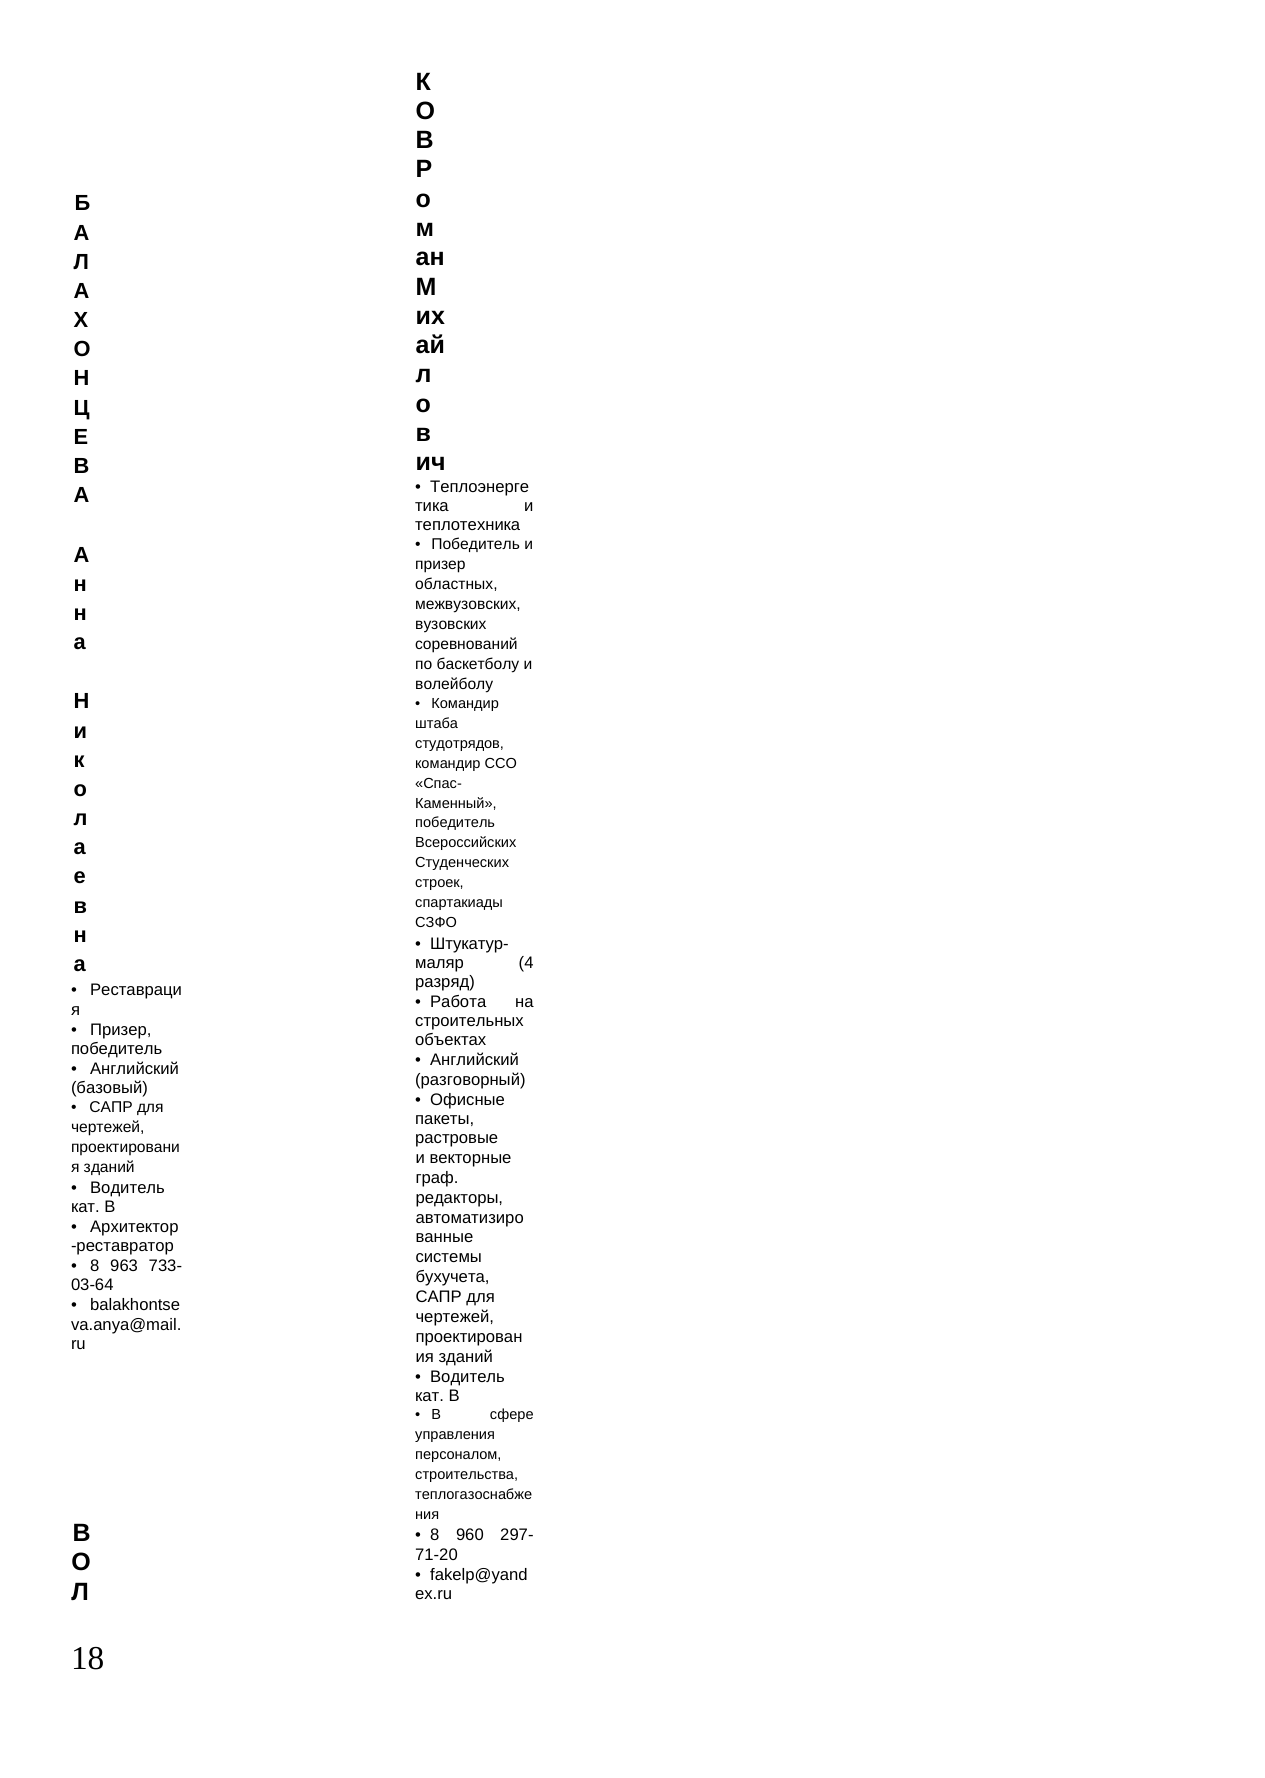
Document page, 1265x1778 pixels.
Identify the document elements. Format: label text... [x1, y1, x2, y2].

list Английский (разговорный) [415, 1050, 533, 1088]
list Английский (базовый) [71, 1058, 182, 1097]
list Командир штаба студотрядов, командир ССО «Спас-Каменный», победитель Всероссийских Студенческих строек, спартакиады СЗФО [415, 695, 533, 930]
list Офисные пакеты, растровые [415, 1089, 533, 1147]
list Теплоэнергетика и теплотехника [415, 476, 533, 534]
list fakelp@yandex.ru [415, 1564, 533, 1603]
list Призер, победитель [71, 1019, 182, 1058]
list В сфере управления персоналом, строительства, теплогазоснабжения [415, 1406, 533, 1522]
list balakhontseva.anya@mail.ru [71, 1295, 182, 1353]
list Архитектор-реставратор [71, 1217, 182, 1255]
text ВОЛКОВ Роман Михайлович [415, 67, 446, 476]
list 8 960 297-71-20 [415, 1525, 533, 1563]
text и векторные граф. редакторы, автоматизированные системы бухучета, САПР для чертежей, проектирования зданий [415, 1148, 525, 1366]
list Работа на строительных объектах [415, 992, 533, 1049]
list Водитель кат. B [415, 1367, 533, 1405]
text ВОЛКОВ Роман Михайлович [71, 1518, 94, 1605]
list САПР для чертежей, проектирования зданий [71, 1098, 182, 1176]
text 18 [71, 1638, 533, 1677]
list Водитель кат. B [71, 1178, 182, 1216]
list 8 963 733-03-64 [71, 1256, 182, 1294]
list Штукатур-маляр (4 разряд) [415, 933, 533, 991]
list Реставрация [71, 980, 182, 1018]
list Победитель и призер областных, межвузовских, вузовских соревнований по баскетболу и волейболу [415, 535, 533, 693]
